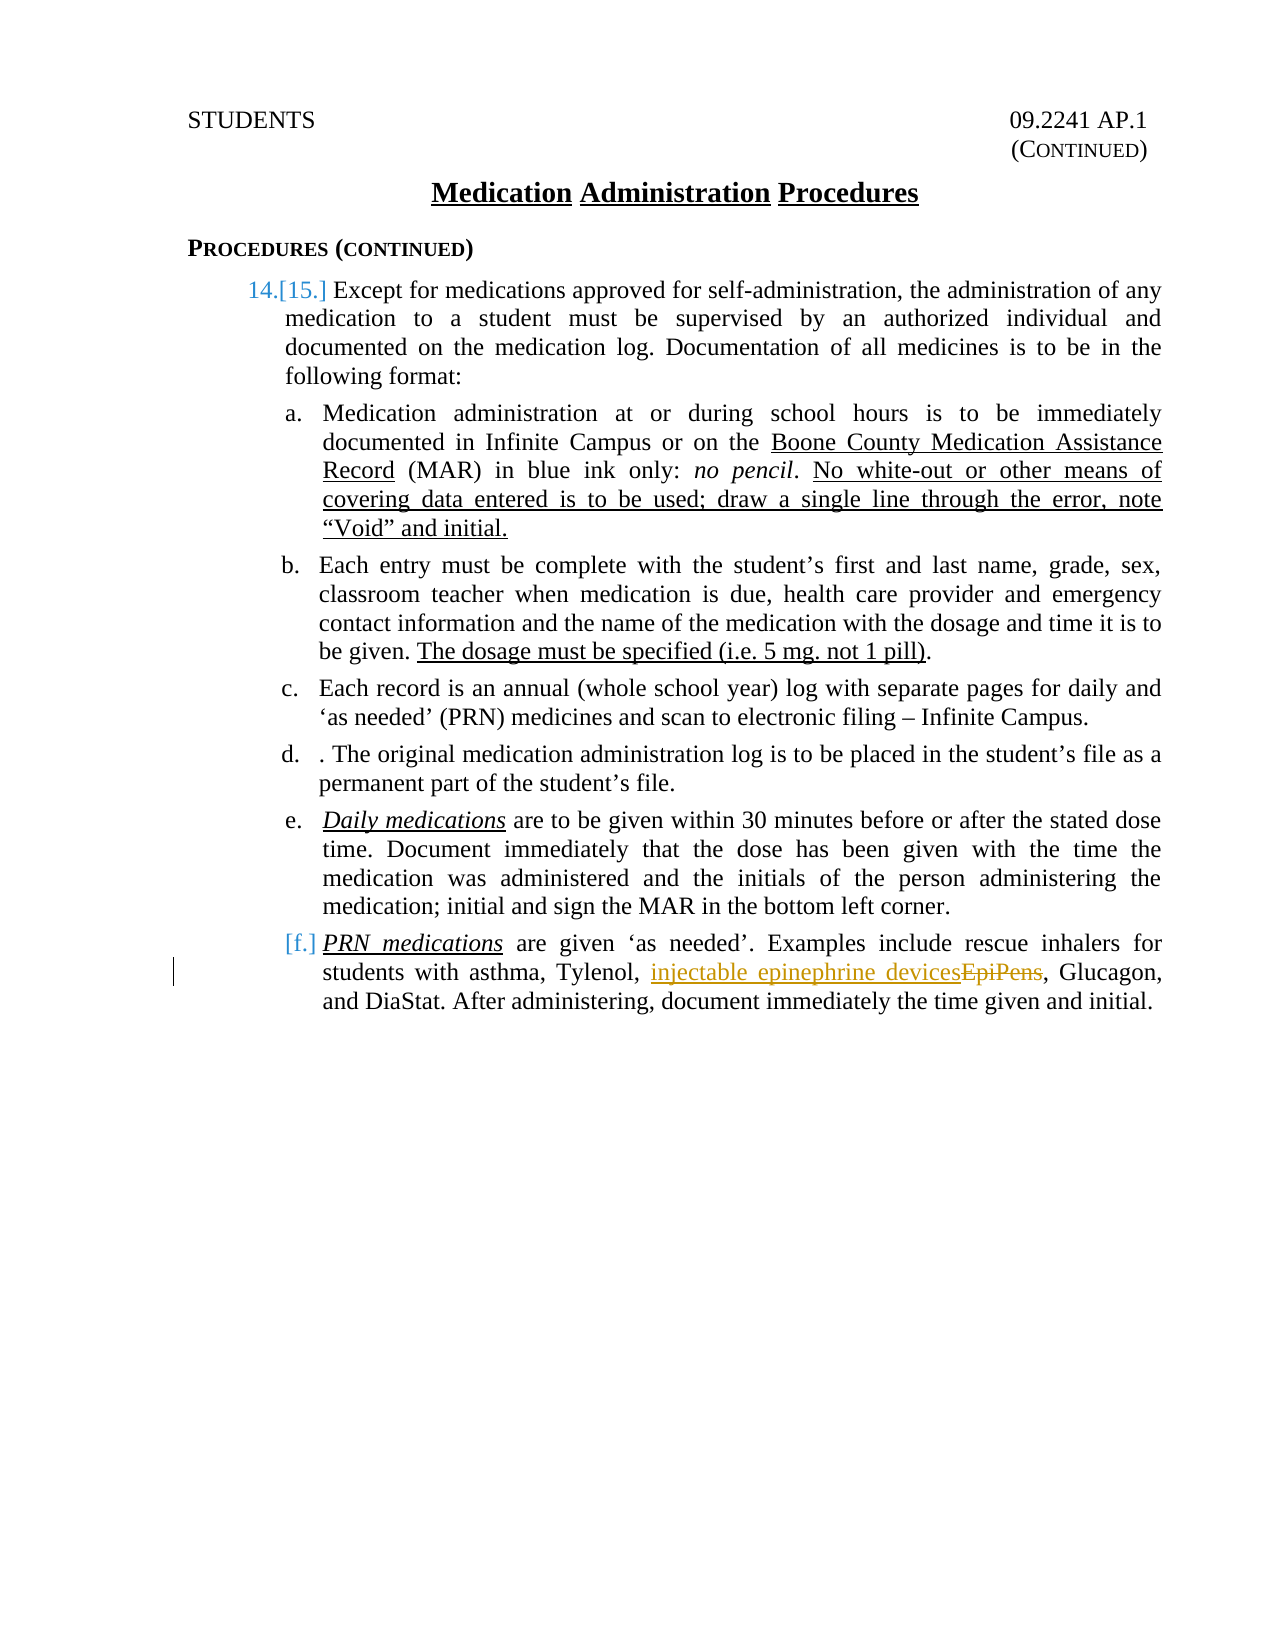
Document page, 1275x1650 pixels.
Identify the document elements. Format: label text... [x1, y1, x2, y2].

subtitle STUDENTS CP09.2241 AP.1 [187, 105, 1162, 134]
list Daily medications are to be given within 30 minutes before or after the stated dose time. Document immediately that the dose has been given with the time the medication was administered and the initials of the person administering the medication; initial and sign the MAR in the bottom left corner. [285, 805, 1162, 920]
title Medication Administration Procedures [187, 175, 1162, 208]
list Each entry must be complete with the student’s first and last name, grade, sex, classroom teacher when medication is due, health care provider and emergency contact information and the name of the medication with the dosage and time it is to be given. The dosage must be specified (i.e. 5 mg. not 1 pill). [281, 550, 1162, 665]
subtitle (Continued) [187, 134, 1162, 162]
list Each record is an annual (whole school year) log with separate pages for daily and ‘as needed’ (PRN) medicines and scan to electronic filing – Infinite Campus. [281, 673, 1162, 731]
list Except for medications approved for self-administration, the administration of any medication to a student must be supervised by an authorized individual and documented on the medication log. Documentation of all medicines is to be in the following format: [247, 275, 1162, 390]
list PRN medications are given ‘as needed’. Examples include rescue inhalers for students with asthma, Tylenol, , Glucagon, and DiaStat. After administering, document immediately the time given and initial. [285, 928, 1162, 1015]
list Medication administration at or during school hours is to be immediately documented in Infinite Campus or on the Boone County Medication Assistance Record (MAR) in blue ink only: no pencil. No white-out or other means of covering data entered is to be used; draw a single line through the error, note “Void” and initial. [285, 398, 1162, 542]
list . The original medication administration log is to be placed in the student’s file as a permanent part of the student’s file. [281, 739, 1162, 797]
subtitle Procedures (continued) [187, 233, 1162, 262]
